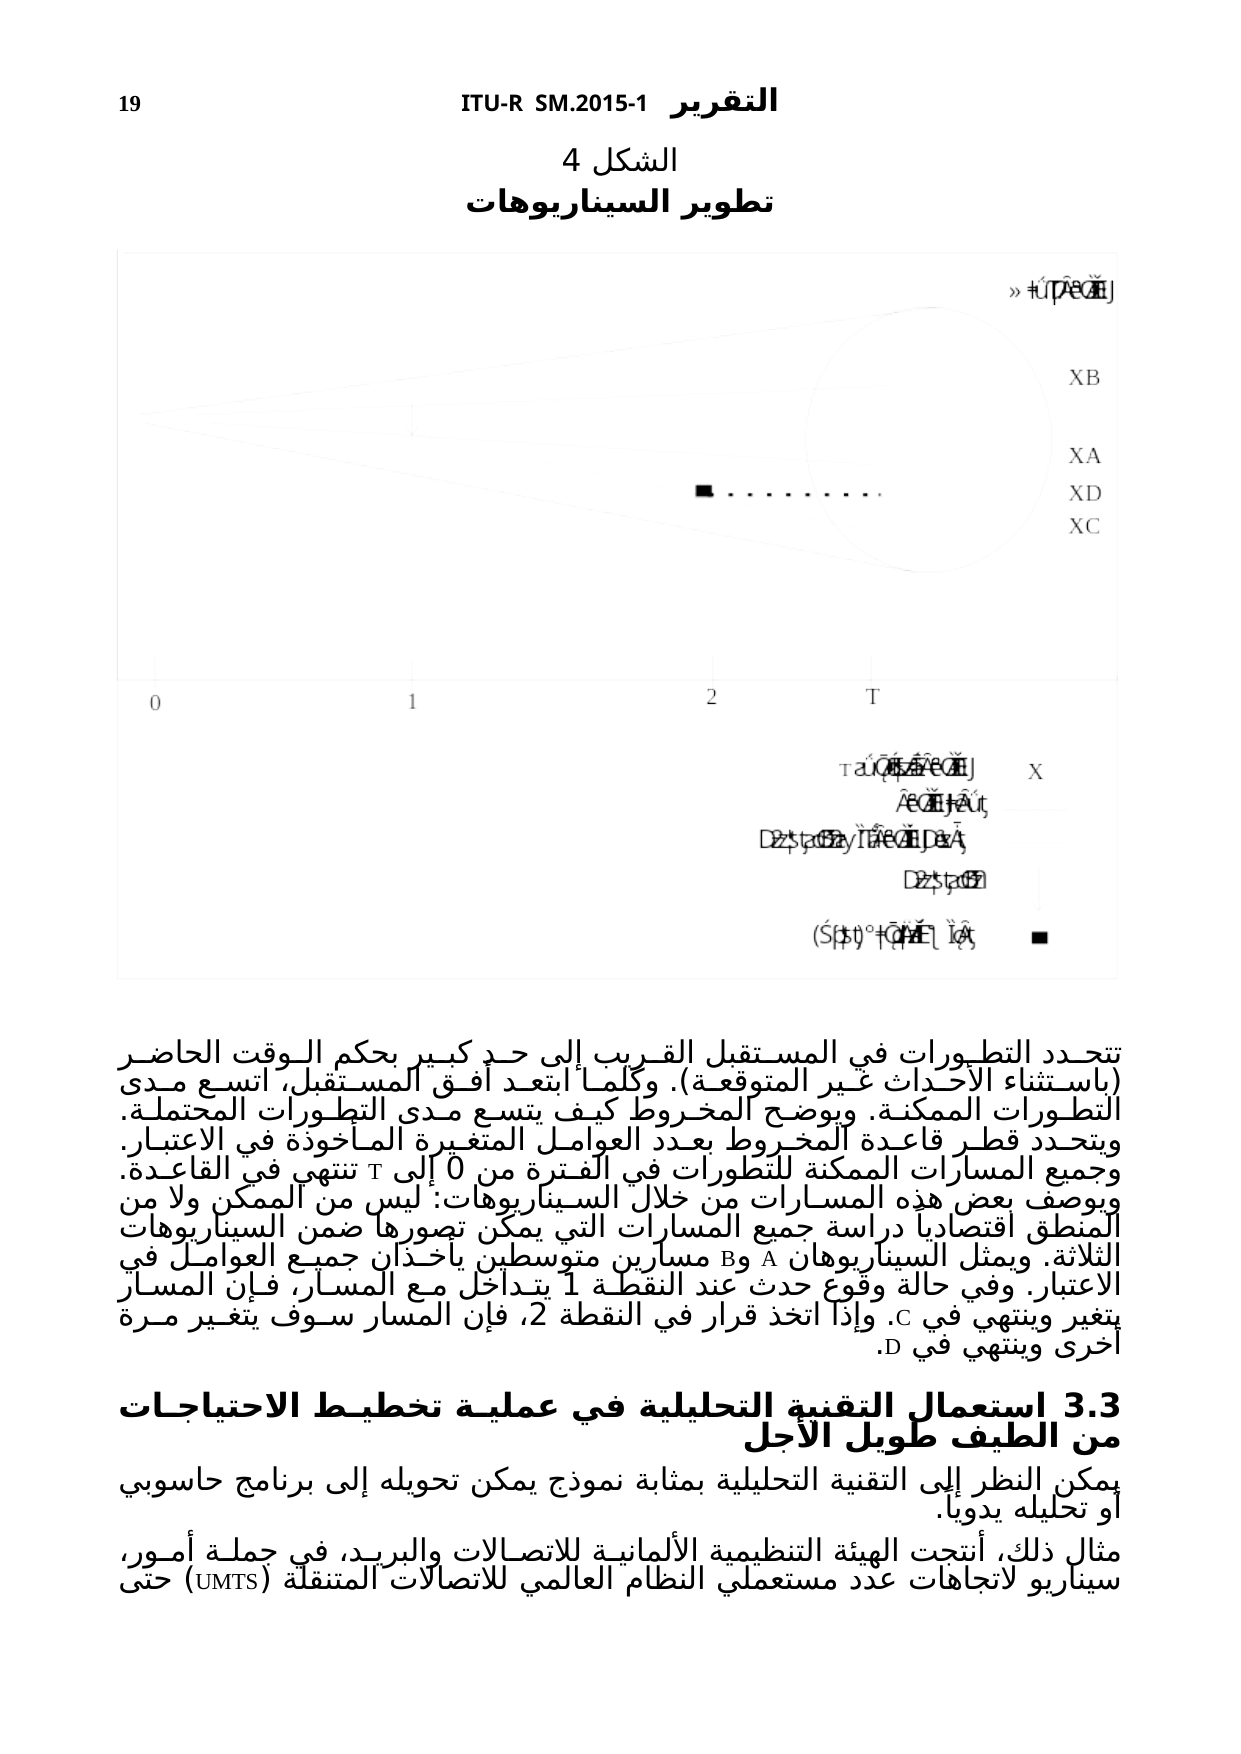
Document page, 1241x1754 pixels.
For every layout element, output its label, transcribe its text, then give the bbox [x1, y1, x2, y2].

title تطوير السيناريوهات [726, 189, 1122, 218]
title تطوير السيناريوهات [118, 189, 736, 218]
text تتحدد التطورات في المستقبل القريب إلى حد كبير بحكم الوقت الحاضر (باستثناء الأحداث غير المتوقعة). وكلما ابتعد أفق المستقبل، اتسع مدى التطورات الممكنة. ويوضح المخروط كيف يتسع مدى التطورات المحتملة. ويتحدد قطر قاعدة المخروط بعدد العوامل المتغيرة المأخوذة في الاعتبار. وجميع المسارات الممكنة للتطورات في الفترة من 0 إلى T تنتهي في القاعدة. ويوصف بعض هذه المسارات من خلال السيناريوهات: ليس من الممكن ولا من المنطق اقتصادياً دراسة جميع المسارات التي يمكن تصورها ضمن السيناريوهات الثلاثة. ويمثل السيناريوهان A وB مسارين متوسطين يأخذان جميع العوامل في الاعتبار. وفي حالة وقوع حدث عند النقطة 1 يتداخل مع المسار، فإن المسار يتغير وينتهي في C. وإذا اتخذ قرار في النقطة 2، فإن المسار سوف يتغير مرة أخرى وينتهي في D. [118, 1041, 1122, 1361]
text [118, 1538, 1122, 1596]
subtitle 3.3 استعمال التقنية التحليلية في عملية تخطيط الاحتياجات من الطيف طويل الأجل [894, 1393, 1122, 1455]
text الشكل 4 [118, 148, 1122, 177]
subtitle 3.3 استعمال التقنية التحليلية في عملية تخطيط الاحتياجات من الطيف طويل الأجل [118, 1393, 926, 1455]
text يمكن النظر إلى التقنية التحليلية بمثابة نموذج يمكن تحويله إلى برنامج حاسوبي أو تحليله يدوياً. [118, 1467, 1122, 1526]
